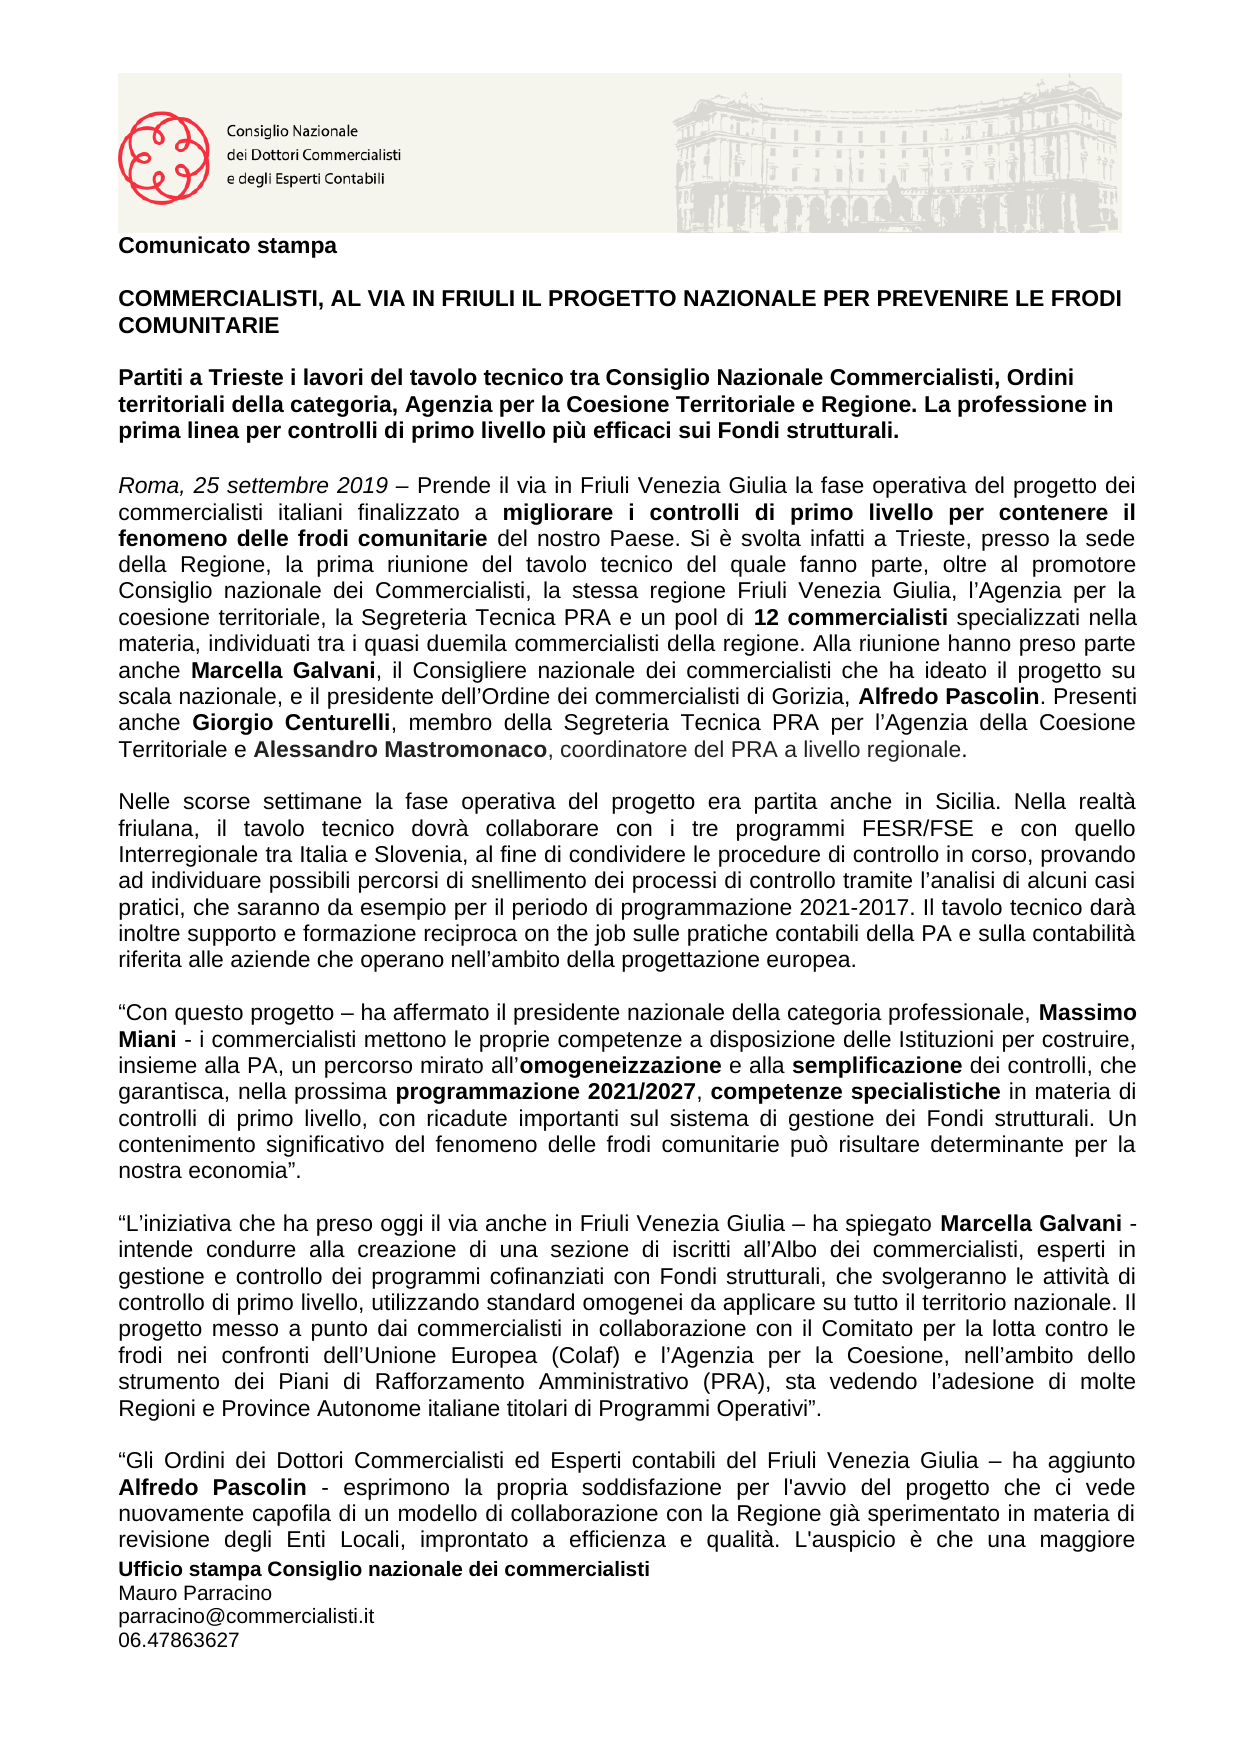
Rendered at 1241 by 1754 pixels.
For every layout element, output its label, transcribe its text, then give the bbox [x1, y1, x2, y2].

text COMMERCIALISTI, AL VIA IN FRIULI IL PROGETTO NAZIONALE PER PREVENIRE LE FRODI COMUNITARIE [118, 285, 1137, 338]
text “Con questo progetto – ha affermato il presidente nazionale della categoria professionale, Massimo Miani - i commercialisti mettono le proprie competenze a disposizione delle Istituzioni per costruire, insieme alla PA, un percorso mirato all’omogeneizzazione e alla semplificazione dei controlli, che garantisca, nella prossima programmazione 2021/2027, competenze specialistiche in materia di controlli di primo livello, con ricadute importanti sul sistema di gestione dei Fondi strutturali. Un contenimento significativo del fenomeno delle frodi comunitarie può risultare determinante per la nostra economia”. [118, 999, 1137, 1184]
picture [118, 73, 1123, 233]
text “L’iniziativa che ha preso oggi il via anche in Friuli Venezia Giulia – ha spiegato Marcella Galvani - intende condurre alla creazione di una sezione di iscritti all’Albo dei commercialisti, esperti in gestione e controllo dei programmi cofinanziati con Fondi strutturali, che svolgeranno le attività di controllo di primo livello, utilizzando standard omogenei da applicare su tutto il territorio nazionale. Il progetto messo a punto dai commercialisti in collaborazione con il Comitato per la lotta contro le frodi nei confronti dell’Unione Europea (Colaf) e l’Agenzia per la Coesione, nell’ambito dello strumento dei Piani di Rafforzamento Amministrativo (PRA), sta vedendo l’adesione di molte Regioni e Province Autonome italiane titolari di Programmi Operativi”. [118, 1210, 1137, 1421]
text Comunicato stampa [118, 232, 1137, 259]
text Partiti a Trieste i lavori del tavolo tecnico tra Consiglio Nazionale Commercialisti, Ordini territoriali della categoria, Agenzia per la Coesione Territoriale e Regione. La professione in prima linea per controlli di primo livello più efficaci sui Fondi strutturali. [118, 364, 1137, 443]
text Nelle scorse settimane la fase operativa del progetto era partita anche in Sicilia. Nella realtà friulana, il tavolo tecnico dovrà collaborare con i tre programmi FESR/FSE e con quello Interregionale tra Italia e Slovenia, al fine di condividere le procedure di controllo in corso, provando ad individuare possibili percorsi di snellimento dei processi di controllo tramite l’analisi di alcuni casi pratici, che saranno da esempio per il periodo di programmazione 2021-2017. Il tavolo tecnico darà inoltre supporto e formazione reciproca on the job sulle pratiche contabili della PA e sulla contabilità riferita alle aziende che operano nell’ambito della progettazione europea. [118, 788, 1137, 973]
text Roma, 25 settembre 2019 – Prende il via in Friuli Venezia Giulia la fase operativa del progetto dei commercialisti italiani finalizzato a migliorare i controlli di primo livello per contenere il fenomeno delle frodi comunitarie del nostro Paese. Si è svolta infatti a Trieste, presso la sede della Regione, la prima riunione del tavolo tecnico del quale fanno parte, oltre al promotore Consiglio nazionale dei Commercialisti, la stessa regione Friuli Venezia Giulia, l’Agenzia per la coesione territoriale, la Segreteria Tecnica PRA e un pool di 12 commercialisti specializzati nella materia, individuati tra i quasi duemila commercialisti della regione. Alla riunione hanno preso parte anche Marcella Galvani, il Consigliere nazionale dei commercialisti che ha ideato il progetto su scala nazionale, e il presidente dell’Ordine dei commercialisti di Gorizia, Alfredo Pascolin. Presenti anche Giorgio Centurelli, membro della Segreteria Tecnica PRA per l’Agenzia della Coesione Territoriale e Alessandro Mastromonaco, coordinatore del PRA a livello regionale. [118, 472, 1137, 762]
